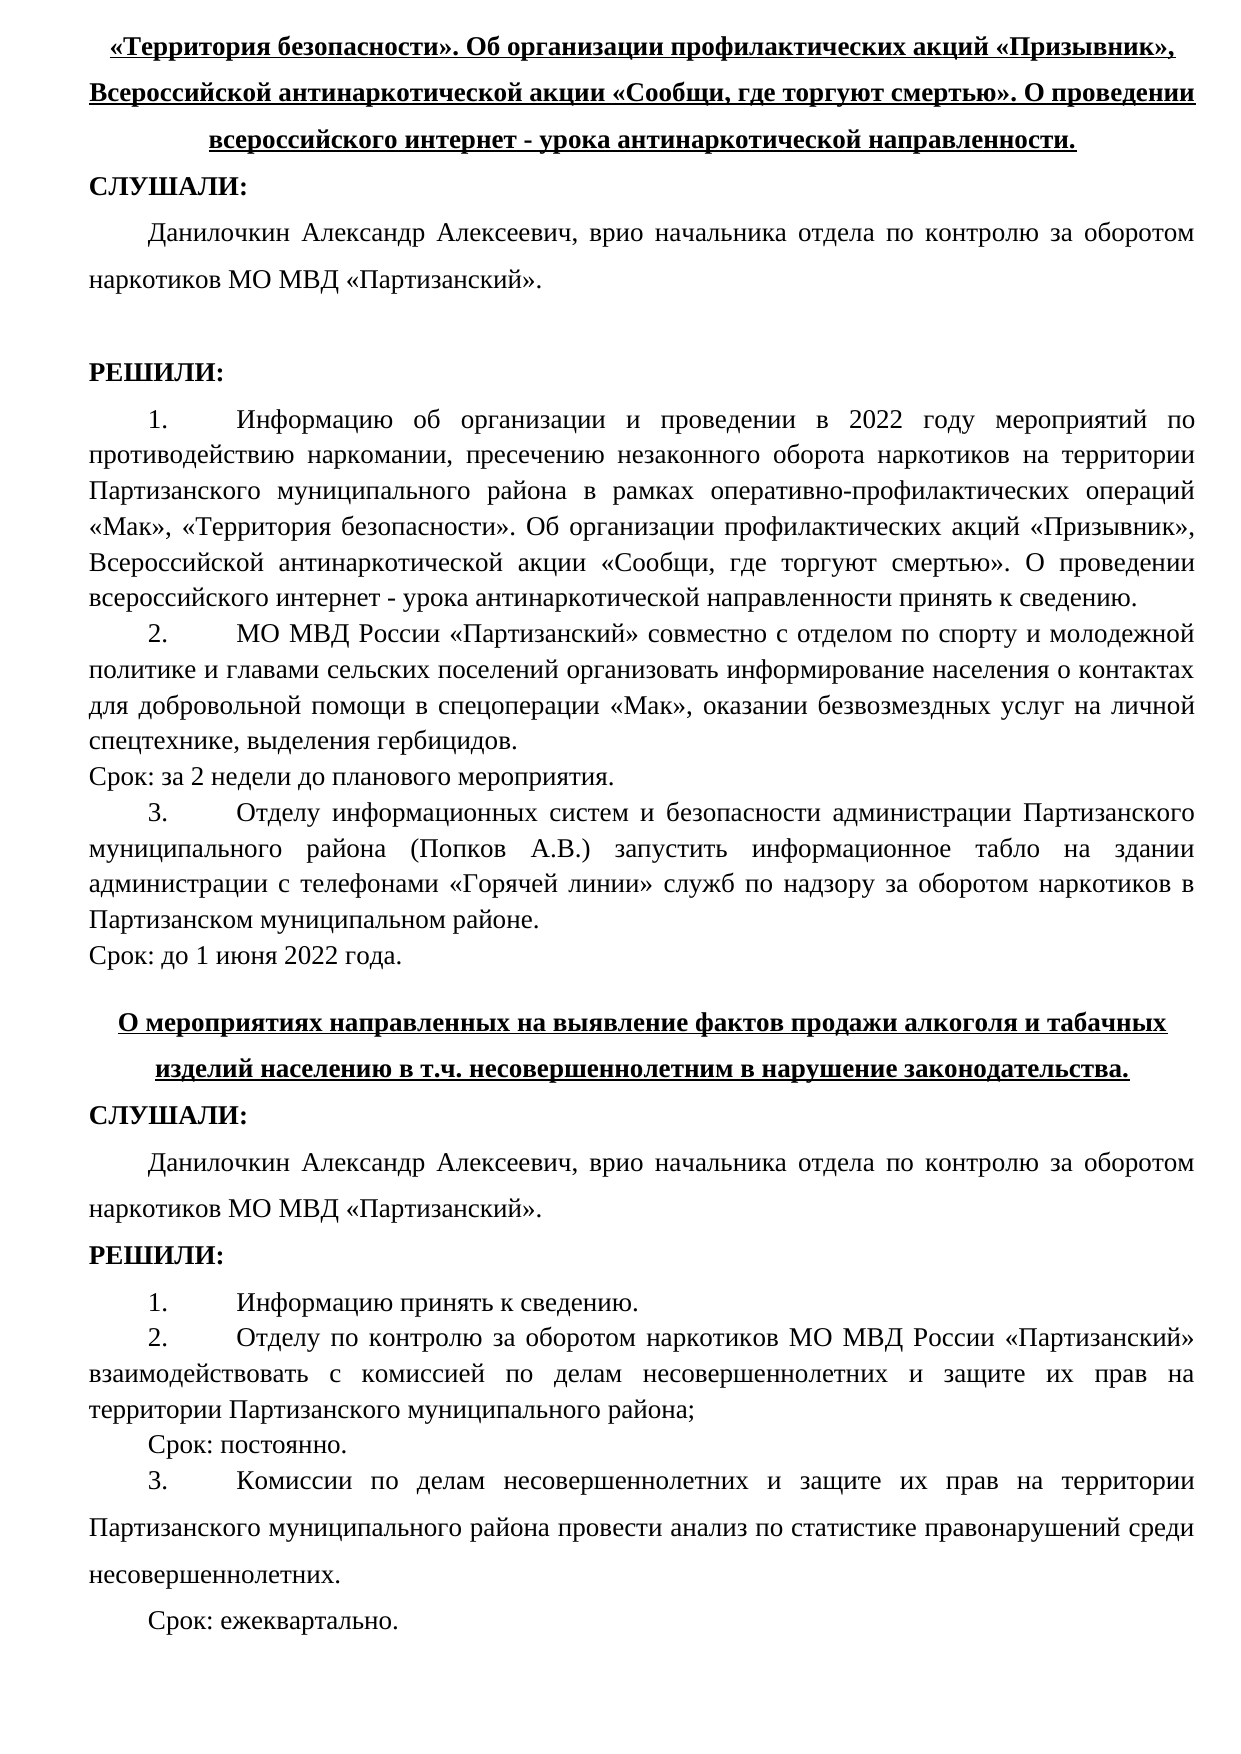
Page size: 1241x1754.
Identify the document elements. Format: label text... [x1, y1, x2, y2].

text Срок: до 1 июня 2022 года. [89, 939, 1196, 970]
text СЛУШАЛИ: [89, 1099, 1196, 1130]
list РЕШИЛИ: [89, 1239, 1196, 1270]
list Комиссии по делам несовершеннолетних и защите их прав на территории Партизанского муниципального района провести анализ по статистике правонарушений среди несовершеннолетних. [89, 1464, 1196, 1589]
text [89, 29, 1196, 103]
list Срок: ежеквартально. [148, 1604, 1196, 1636]
text Данилочкин Александр Алексеевич, врио начальника отдела по контролю за оборотом наркотиков МО МВД «Партизанский». [89, 216, 1196, 294]
list Данилочкин Александр Алексеевич, врио начальника отдела по контролю за оборотом наркотиков МО МВД «Партизанский». [89, 1146, 1196, 1223]
list Информацию принять к сведению. [148, 1286, 1196, 1317]
list РЕШИЛИ: [89, 356, 1196, 387]
text Срок: постоянно. [148, 1429, 1196, 1460]
list МО МВД России «Партизанский» совместно с отделом по спорту и молодежной политике и главами сельских поселений организовать информирование населения о контактах для добровольной помощи в спецоперации «Мак», оказании безвозмездных услуг на личной спецтехнике, выделения гербицидов. [89, 617, 1196, 756]
list Отделу по контролю за оборотом наркотиков МО МВД России «Партизанский» взаимодействовать с комиссией по делам несовершеннолетних и защите их прав на территории Партизанского муниципального района; [89, 1321, 1196, 1424]
text СЛУШАЛИ: [89, 169, 1196, 201]
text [89, 105, 1196, 154]
list Отделу информационных систем и безопасности администрации Партизанского муниципального района (Попков А.В.) запустить информационное табло на здании администрации с телефонами «Горячей линии» служб по надзору за оборотом наркотиков в Партизанском муниципальном районе. [89, 796, 1196, 934]
list Информацию об организации и проведении в 2022 году мероприятий по противодействию наркомании, пресечению незаконного оборота наркотиков на территории Партизанского муниципального района в рамках оперативно-профилактических операций «Мак», «Территория безопасности». Об организации профилактических акций «Призывник», Всероссийской антинаркотической акции «Сообщи, где торгуют смертью». О проведении всероссийского интернет - урока антинаркотической направленности принять к сведению. [89, 403, 1196, 613]
text Срок: за 2 недели до планового мероприятия. [89, 760, 1196, 791]
text О мероприятиях направленных на выявление фактов продажи алкоголя и табачных изделий населению в т.ч. несовершеннолетним в нарушение законодательства. [89, 1006, 1196, 1083]
